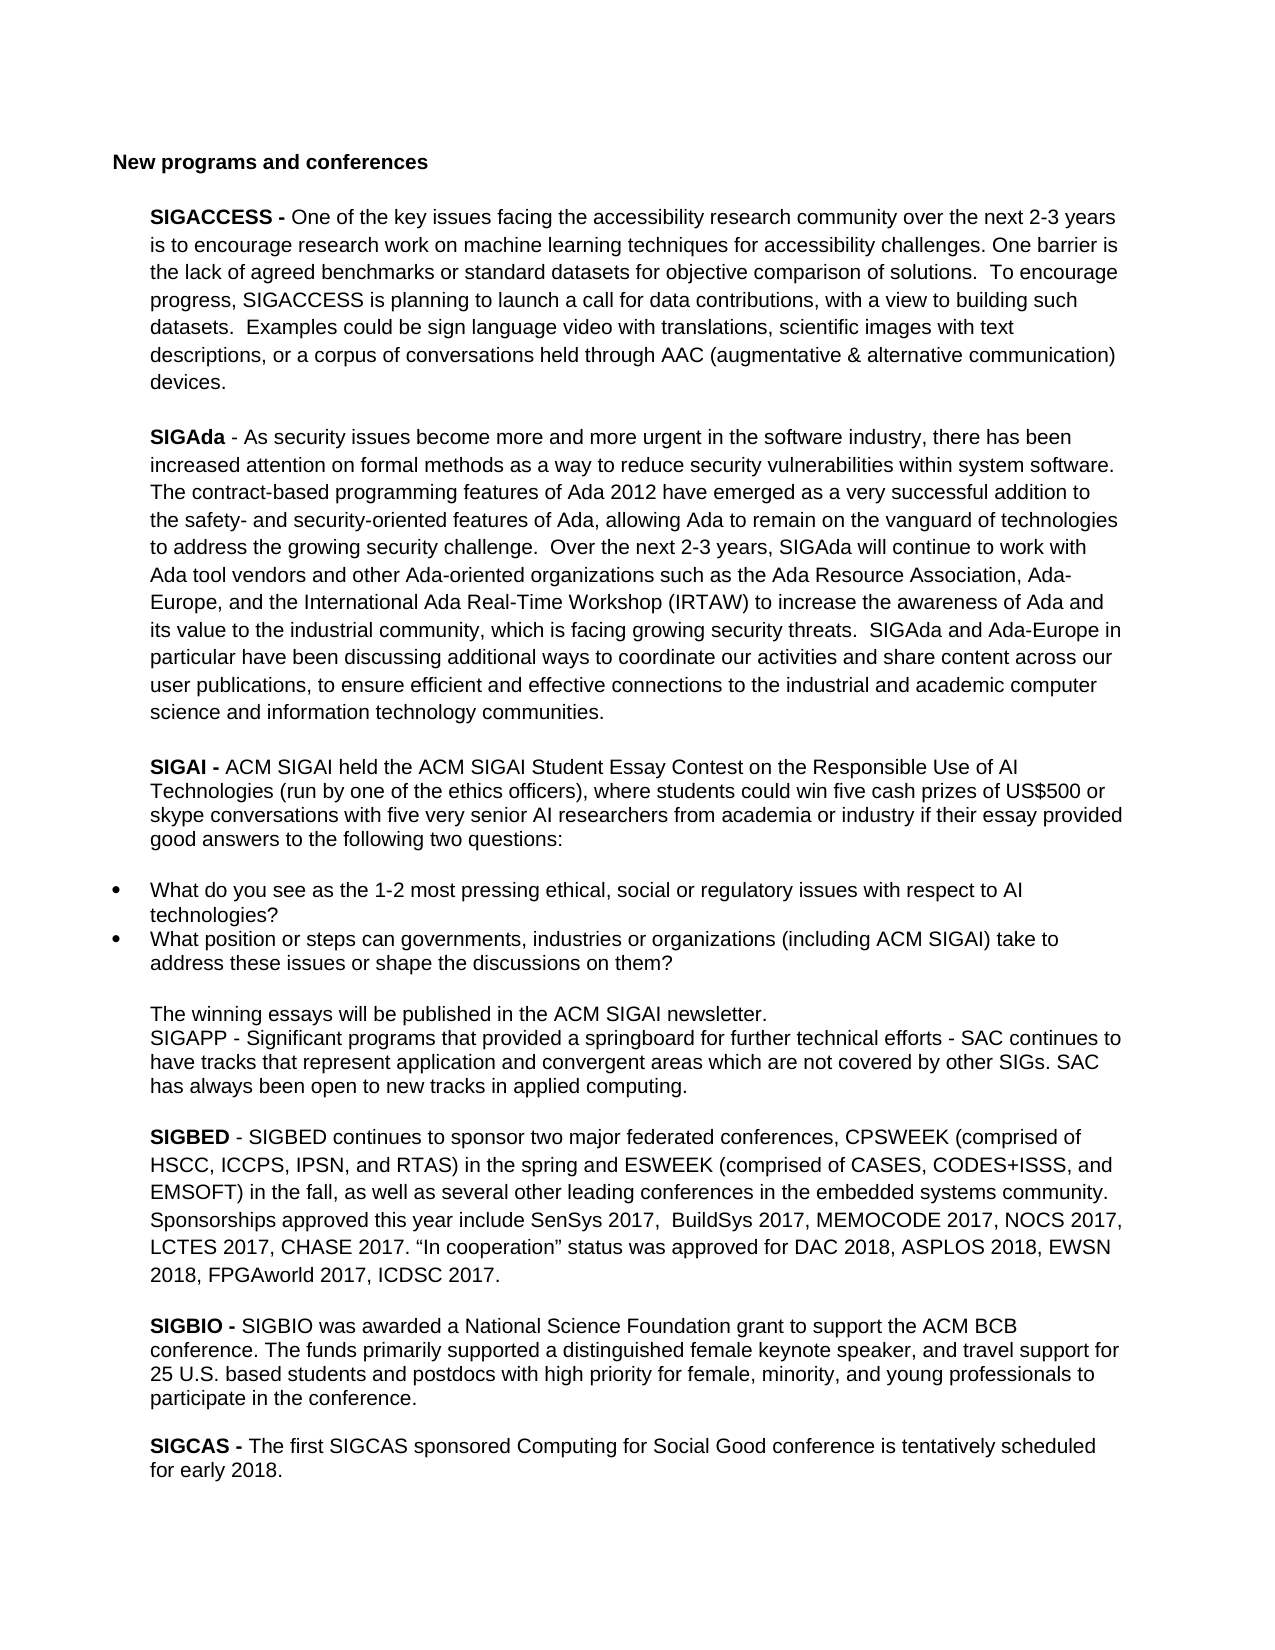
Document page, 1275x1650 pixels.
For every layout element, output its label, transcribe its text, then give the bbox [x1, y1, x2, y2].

text The winning essays will be published in the ACM SIGAI newsletter. [150, 1002, 1125, 1026]
text SIGCAS - The first SIGCAS sponsored Computing for Social Good conference is tentatively scheduled for early 2018. [150, 1434, 1125, 1482]
text SIGAI - ACM SIGAI held the ACM SIGAI Student Essay Contest on the Responsible Use of AI Technologies (run by one of the ethics officers), where students could win five cash prizes of US$500 or skype conversations with five very senior AI researchers from academia or industry if their essay provided good answers to the following two questions: [150, 755, 1125, 851]
text SIGBIO - SIGBIO was awarded a National Science Foundation grant to support the ACM BCB conference. The funds primarily supported a distinguished female keynote speaker, and travel support for 25 U.S. based students and postdocs with high priority for female, minority, and young professionals to participate in the conference. [150, 1314, 1125, 1410]
text SIGACCESS - One of the key issues facing the accessibility research community over the next 2-3 years is to encourage research work on machine learning techniques for accessibility challenges. One barrier is the lack of agreed benchmarks or standard datasets for objective comparison of solutions. To encourage progress, SIGACCESS is planning to launch a call for data contributions, with a view to building such datasets. Examples could be sign language video with translations, scientific images with text descriptions, or a corpus of conversations held through AAC (augmentative & alternative communication) devices. [150, 205, 1125, 394]
text New programs and conferences [112, 150, 1125, 174]
text SIGBED - SIGBED continues to sponsor two major federated conferences, CPSWEEK (comprised of HSCC, ICCPS, IPSN, and RTAS) in the spring and ESWEEK (comprised of CASES, CODES+ISSS, and EMSOFT) in the fall, as well as several other leading conferences in the embedded systems community. Sponsorships approved this year include SenSys 2017, BuildSys 2017, MEMOCODE 2017, NOCS 2017, LCTES 2017, CHASE 2017. “In cooperation” status was approved for DAC 2018, ASPLOS 2018, EWSN 2018, FPGAworld 2017, ICDSC 2017. [150, 1125, 1125, 1287]
text SIGAda - As security issues become more and more urgent in the software industry, there has been increased attention on formal methods as a way to reduce security vulnerabilities within system software. The contract-based programming features of Ada 2012 have emerged as a very successful addition to the safety- and security-oriented features of Ada, allowing Ada to remain on the vanguard of technologies to address the growing security challenge. Over the next 2-3 years, SIGAda will continue to work with Ada tool vendors and other Ada-oriented organizations such as the Ada Resource Association, Ada-Europe, and the International Ada Real-Time Workshop (IRTAW) to increase the awareness of Ada and its value to the industrial community, which is facing growing security threats. SIGAda and Ada-Europe in particular have been discussing additional ways to coordinate our activities and share content across our user publications, to ensure efficient and effective connections to the industrial and academic computer science and information technology communities. [150, 425, 1125, 724]
list What do you see as the 1-2 most pressing ethical, social or regulatory issues with respect to AI technologies? [112, 878, 1125, 926]
list What position or steps can governments, industries or organizations (including ACM SIGAI) take to address these issues or shape the discussions on them? [112, 926, 1125, 974]
text SIGAPP - Significant programs that provided a springboard for further technical efforts - SAC continues to have tracks that represent application and convergent areas which are not covered by other SIGs. SAC has always been open to new tracks in applied computing. [150, 1026, 1125, 1098]
